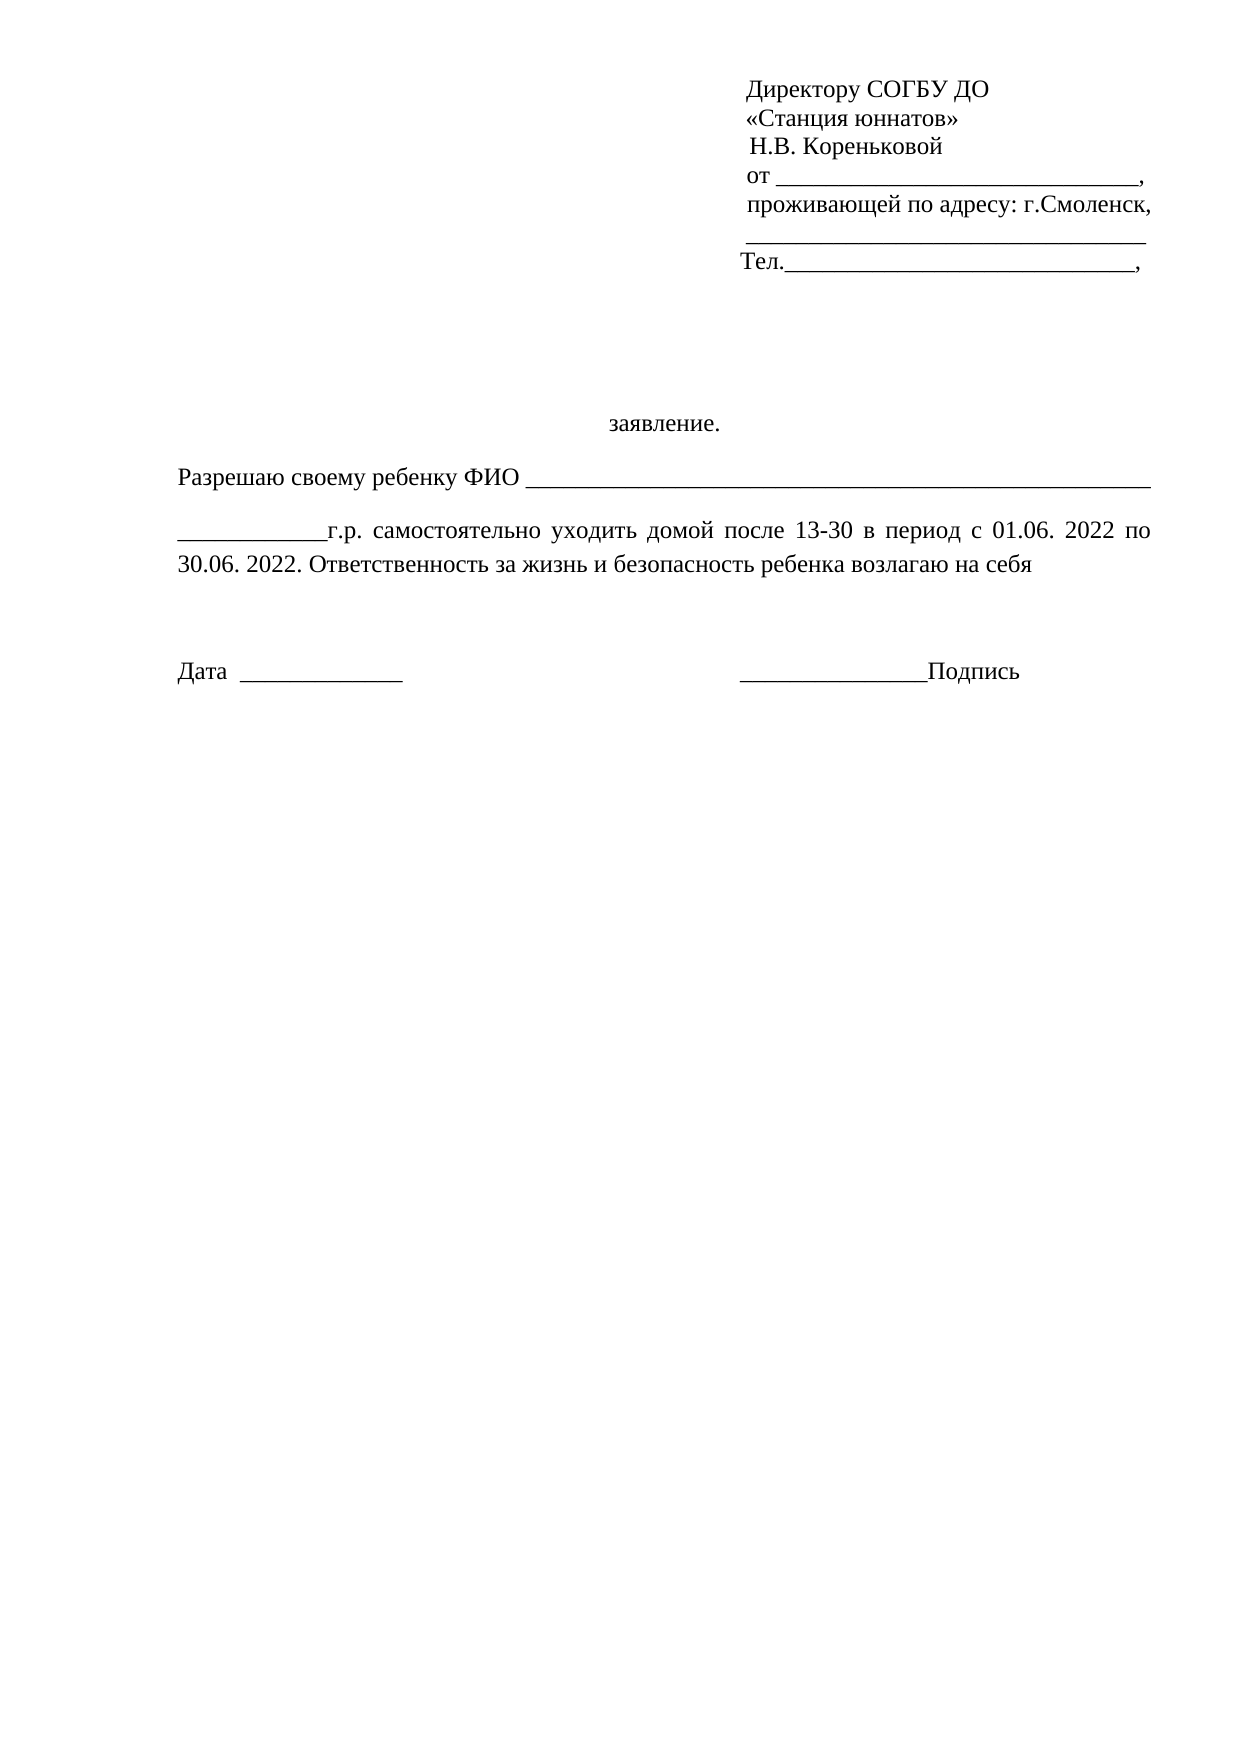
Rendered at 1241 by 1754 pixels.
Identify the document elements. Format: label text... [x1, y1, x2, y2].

text «Станция юннатов» [177, 103, 1152, 131]
text Разрешаю своему ребенку ФИО __________________________________________________ [177, 462, 1152, 491]
text ________________________________ [177, 218, 1152, 246]
text Тел.____________________________, [177, 246, 1152, 275]
text от _____________________________, [177, 160, 1152, 189]
text Директору СОГБУ ДО [177, 74, 1152, 103]
text Дата _____________ _______________Подпись [177, 656, 1152, 685]
text проживающей по адресу: г.Смоленск, [177, 189, 1152, 218]
text заявление. [177, 408, 1152, 437]
text Н.В. Кореньковой [177, 131, 1152, 160]
text ____________г.р. самостоятельно уходить домой после 13-30 в период с 01.06. 2022 по 30.06. 2022. Ответственность за жизнь и безопасность ребенка возлагаю на себя [177, 516, 1152, 577]
